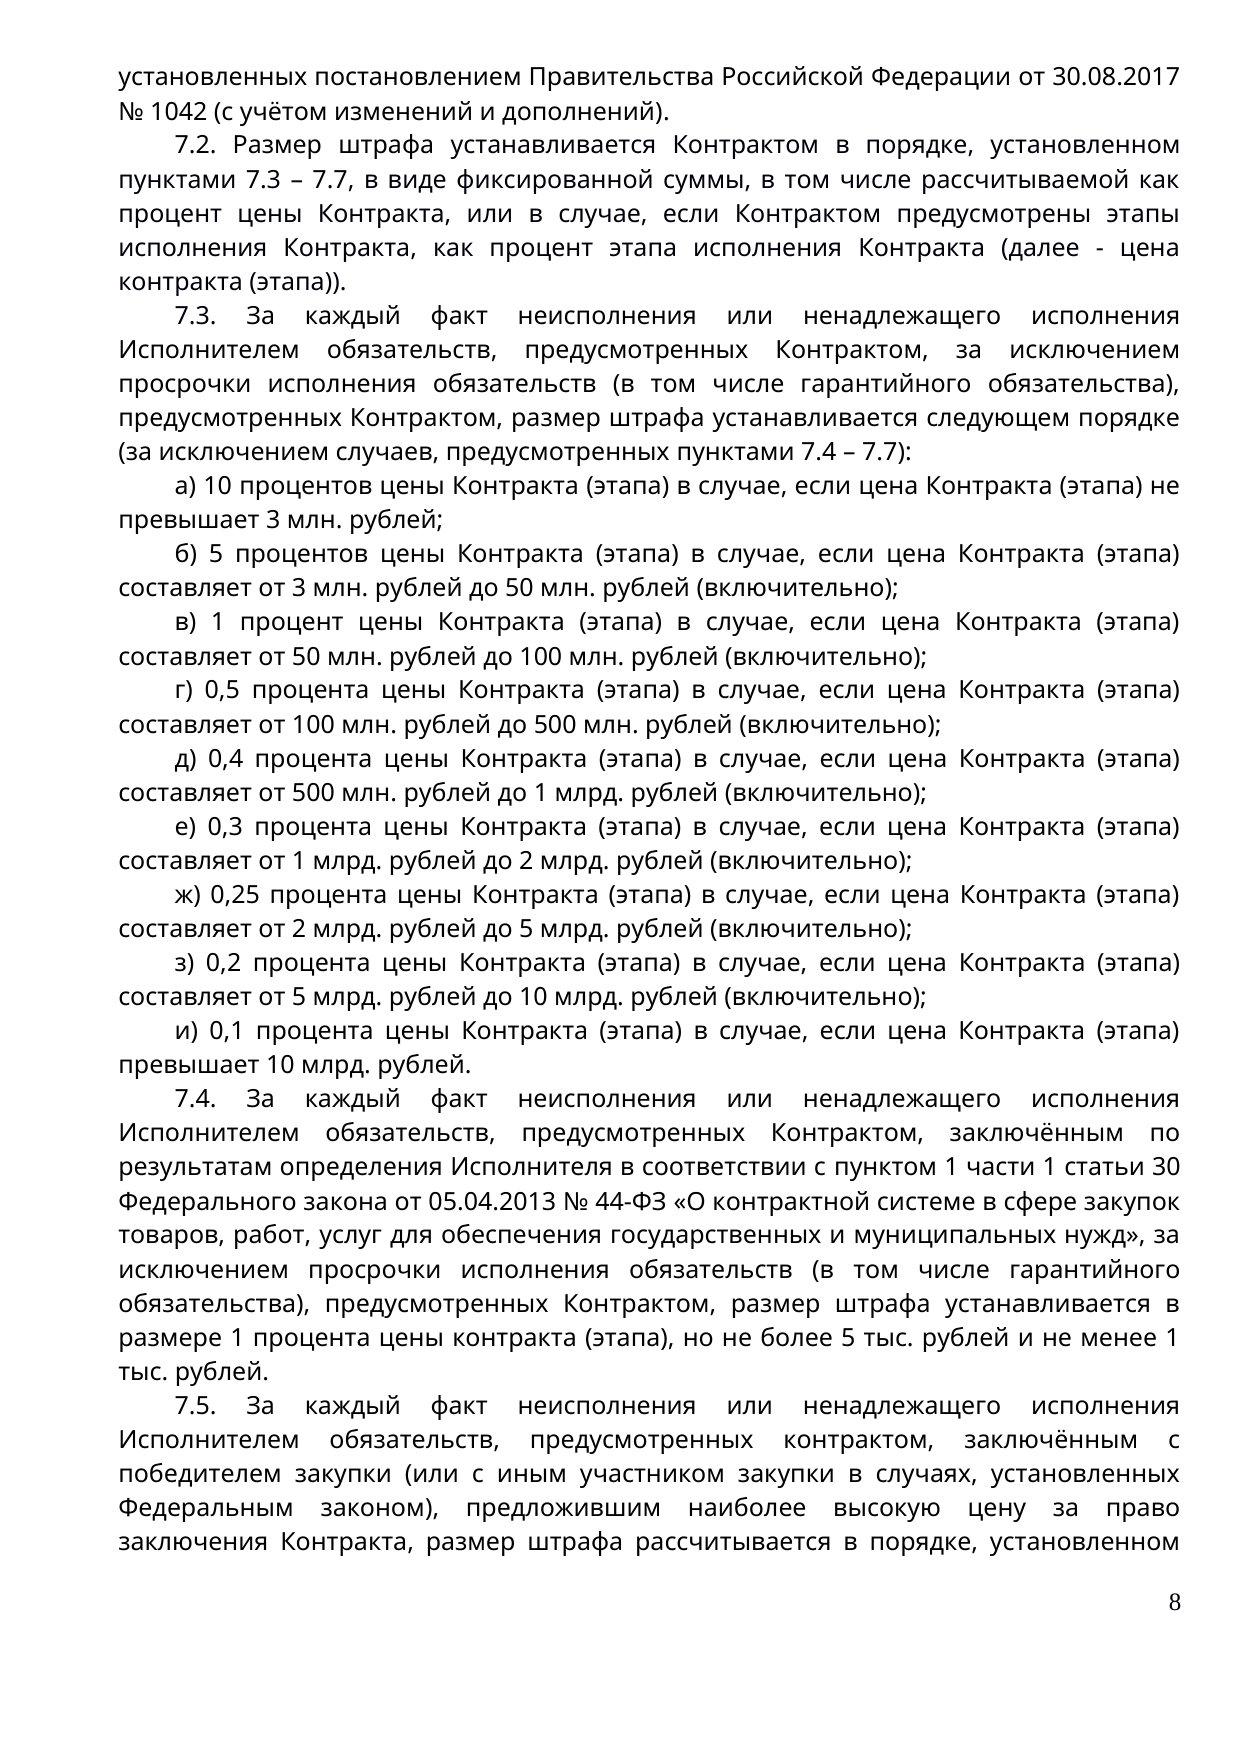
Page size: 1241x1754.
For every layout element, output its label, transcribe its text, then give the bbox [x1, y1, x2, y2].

text а) 10 процентов цены Контракта (этапа) в случае, если цена Контракта (этапа) не превышает 3 млн. рублей; [118, 468, 1181, 536]
text 7.3. За каждый факт неисполнения или ненадлежащего исполнения Исполнителем обязательств, предусмотренных Контрактом, за исключением просрочки исполнения обязательств (в том числе гарантийного обязательства), предусмотренных Контрактом, размер штрафа устанавливается следующем порядке (за исключением случаев, предусмотренных пунктами 7.4 – 7.7): [118, 297, 1181, 468]
text 7.2. Размер штрафа устанавливается Контрактом в порядке, установленном пунктами 7.3 – 7.7, в виде фиксированной суммы, в том числе рассчитываемой как процент цены Контракта, или в случае, если Контрактом предусмотрены этапы исполнения Контракта, как процент этапа исполнения Контракта (далее - цена контракта (этапа)). [118, 127, 1181, 297]
text б) 5 процентов цены Контракта (этапа) в случае, если цена Контракта (этапа) составляет от 3 млн. рублей до 50 млн. рублей (включительно); [118, 536, 1181, 604]
text г) 0,5 процента цены Контракта (этапа) в случае, если цена Контракта (этапа) составляет от 100 млн. рублей до 500 млн. рублей (включительно); [118, 672, 1181, 740]
text д) 0,4 процента цены Контракта (этапа) в случае, если цена Контракта (этапа) составляет от 500 млн. рублей до 1 млрд. рублей (включительно); [118, 740, 1181, 808]
text в) 1 процент цены Контракта (этапа) в случае, если цена Контракта (этапа) составляет от 50 млн. рублей до 100 млн. рублей (включительно); [118, 604, 1181, 672]
text 7.4. За каждый факт неисполнения или ненадлежащего исполнения Исполнителем обязательств, предусмотренных Контрактом, заключённым по результатам определения Исполнителя в соответствии с пунктом 1 части 1 статьи 30 Федерального закона от 05.04.2013 № 44-ФЗ «О контрактной системе в сфере закупок товаров, работ, услуг для обеспечения государственных и муниципальных нужд», за исключением просрочки исполнения обязательств (в том числе гарантийного обязательства), предусмотренных Контрактом, размер штрафа устанавливается в размере 1 процента цены контракта (этапа), но не более 5 тыс. рублей и не менее 1 тыс. рублей. [118, 1081, 1181, 1387]
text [118, 1387, 1181, 1558]
text е) 0,3 процента цены Контракта (этапа) в случае, если цена Контракта (этапа) составляет от 1 млрд. рублей до 2 млрд. рублей (включительно); [118, 808, 1181, 877]
text и) 0,1 процента цены Контракта (этапа) в случае, если цена Контракта (этапа) превышает 10 млрд. рублей. [118, 1013, 1181, 1081]
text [118, 59, 1181, 127]
text ж) 0,25 процента цены Контракта (этапа) в случае, если цена Контракта (этапа) составляет от 2 млрд. рублей до 5 млрд. рублей (включительно); [118, 877, 1181, 945]
text з) 0,2 процента цены Контракта (этапа) в случае, если цена Контракта (этапа) составляет от 5 млрд. рублей до 10 млрд. рублей (включительно); [118, 945, 1181, 1013]
